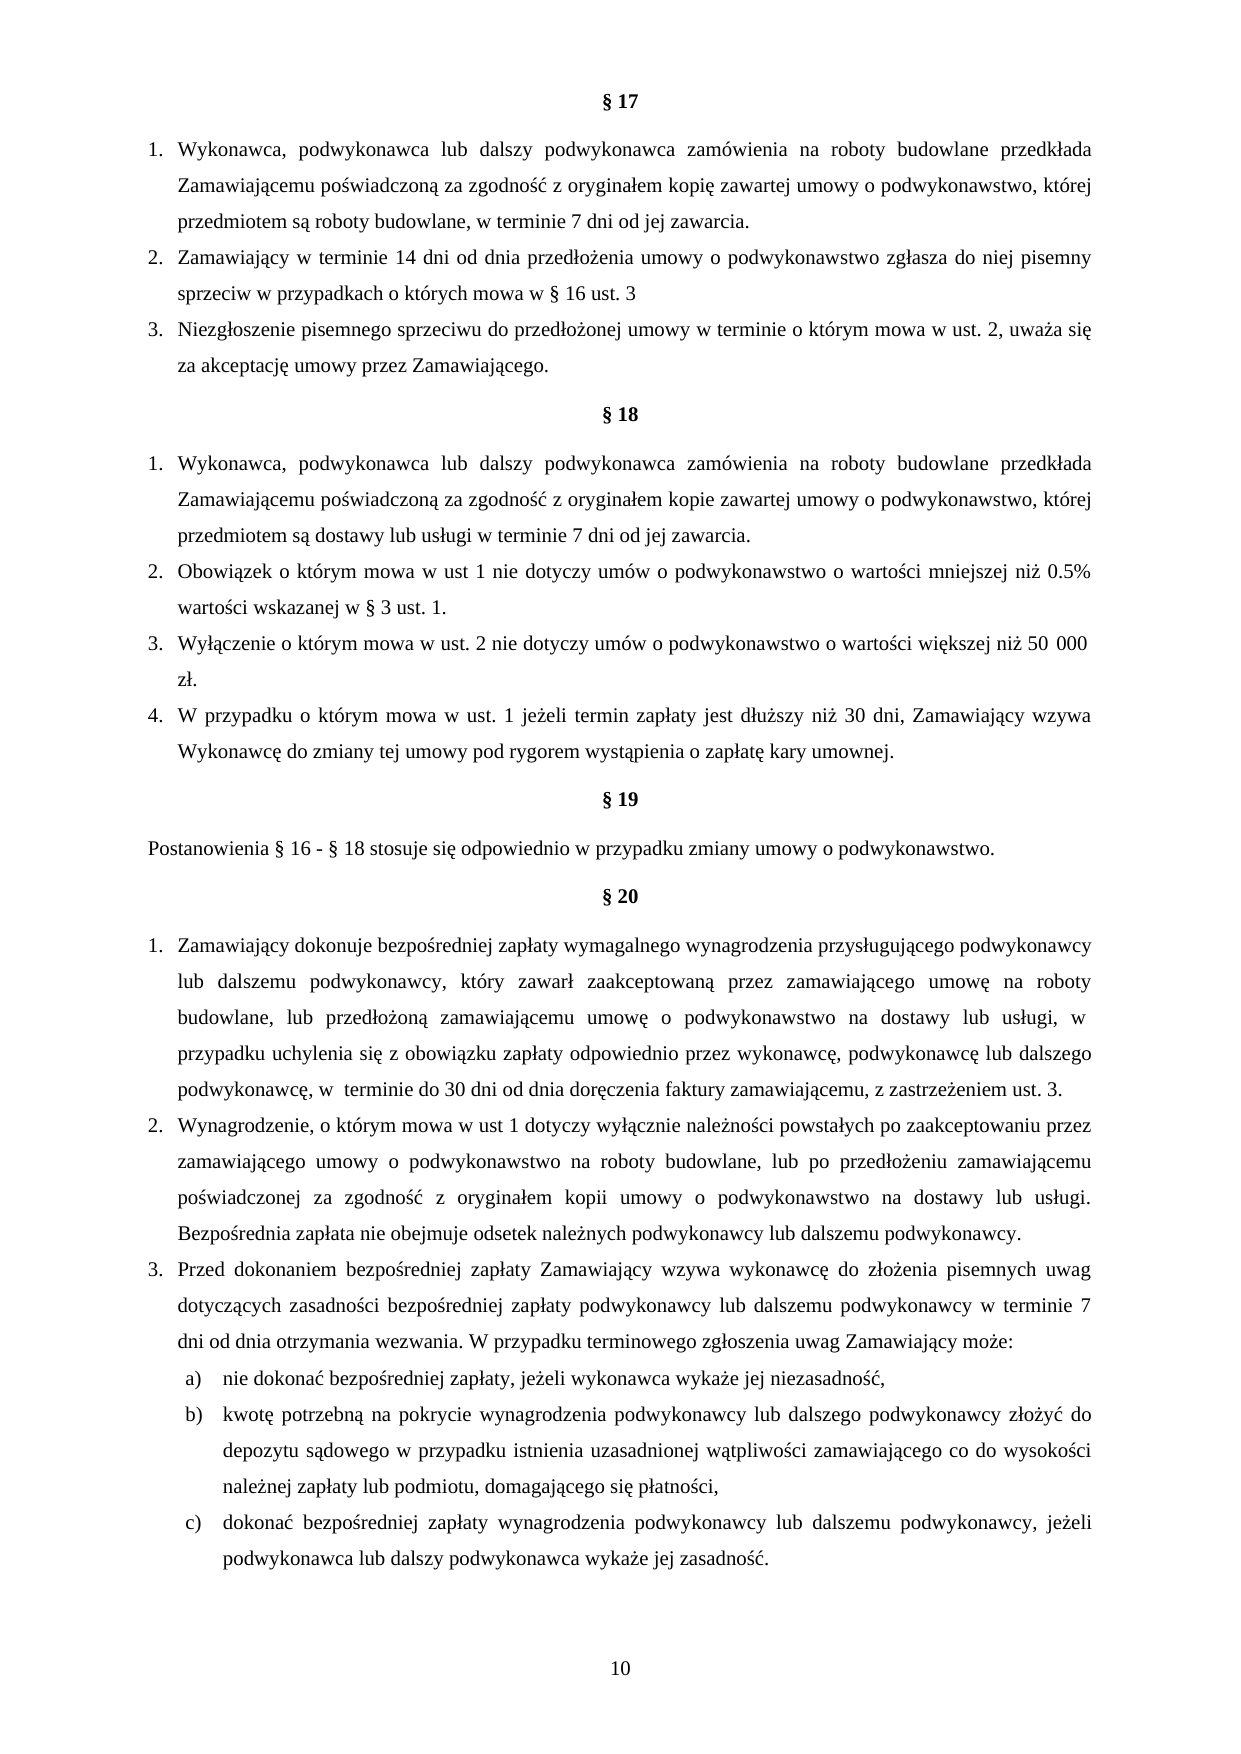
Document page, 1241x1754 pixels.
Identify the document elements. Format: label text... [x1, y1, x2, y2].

list kwotę potrzebną na pokrycie wynagrodzenia podwykonawcy lub dalszego podwykonawcy złożyć do depozytu sądowego w przypadku istnienia uzasadnionej wątpliwości zamawiającego co do wysokości należnej zapłaty lub podmiotu, domagającego się płatności, [185, 1402, 1092, 1498]
list Zamawiający dokonuje bezpośredniej zapłaty wymagalnego wynagrodzenia przysługującego podwykonawcy lub dalszemu podwykonawcy, który zawarł zaakceptowaną przez zamawiającego umowę na roboty budowlane, lub przedłożoną zamawiającemu umowę o podwykonawstwo na dostawy lub usługi, w przypadku uchylenia się z obowiązku zapłaty odpowiednio przez wykonawcę, podwykonawcę lub dalszego podwykonawcę, w terminie do 30 dni od dnia doręczenia faktury zamawiającemu, z zastrzeżeniem ust. 3. [148, 933, 1092, 1101]
subtitle § 18 [148, 402, 1092, 426]
list dokonać bezpośredniej zapłaty wynagrodzenia podwykonawcy lub dalszemu podwykonawcy, jeżeli podwykonawca lub dalszy podwykonawca wykaże jej zasadność. [185, 1510, 1092, 1570]
list Wyłączenie o którym mowa w ust. 2 nie dotyczy umów o podwykonawstwo o wartości większej niż 50 000 zł. [148, 631, 1092, 691]
list Zamawiający w terminie 14 dni od dnia przedłożenia umowy o podwykonawstwo zgłasza do niej pisemny sprzeciw w przypadkach o których mowa w § 16 ust. 3 [148, 245, 1092, 305]
list nie dokonać bezpośredniej zapłaty, jeżeli wykonawca wykaże jej niezasadność, [185, 1366, 1092, 1389]
list Przed dokonaniem bezpośredniej zapłaty Zamawiający wzywa wykonawcę do złożenia pisemnych uwag dotyczących zasadności bezpośredniej zapłaty podwykonawcy lub dalszemu podwykonawcy w terminie 7 dni od dnia otrzymania wezwania. W przypadku terminowego zgłoszenia uwag Zamawiający może: [148, 1257, 1092, 1353]
list Wynagrodzenie, o którym mowa w ust 1 dotyczy wyłącznie należności powstałych po zaakceptowaniu przez zamawiającego umowy o podwykonawstwo na roboty budowlane, lub po przedłożeniu zamawiającemu poświadczonej za zgodność z oryginałem kopii umowy o podwykonawstwo na dostawy lub usługi. Bezpośrednia zapłata nie obejmuje odsetek należnych podwykonawcy lub dalszemu podwykonawcy. [148, 1113, 1092, 1245]
subtitle § 17 [148, 89, 1092, 113]
list Wykonawca, podwykonawca lub dalszy podwykonawca zamówienia na roboty budowlane przedkłada Zamawiającemu poświadczoną za zgodność z oryginałem kopię zawartej umowy o podwykonawstwo, której przedmiotem są roboty budowlane, w terminie 7 dni od jej zawarcia. [148, 137, 1092, 233]
list Niezgłoszenie pisemnego sprzeciwu do przedłożonej umowy w terminie o którym mowa w ust. 2, uważa się za akceptację umowy przez Zamawiającego. [148, 317, 1092, 377]
list Obowiązek o którym mowa w ust 1 nie dotyczy umów o podwykonawstwo o wartości mniejszej niż 0.5% wartości wskazanej w § 3 ust. 1. [148, 559, 1092, 619]
subtitle § 20 [148, 884, 1092, 908]
list W przypadku o którym mowa w ust. 1 jeżeli termin zapłaty jest dłuższy niż 30 dni, Zamawiający wzywa Wykonawcę do zmiany tej umowy pod rygorem wystąpienia o zapłatę kary umownej. [148, 703, 1092, 763]
text Postanowienia § 16 - § 18 stosuje się odpowiednio w przypadku zmiany umowy o podwykonawstwo. [148, 836, 1092, 860]
subtitle § 19 [148, 787, 1092, 811]
list Wykonawca, podwykonawca lub dalszy podwykonawca zamówienia na roboty budowlane przedkłada Zamawiającemu poświadczoną za zgodność z oryginałem kopie zawartej umowy o podwykonawstwo, której przedmiotem są dostawy lub usługi w terminie 7 dni od jej zawarcia. [148, 451, 1092, 547]
